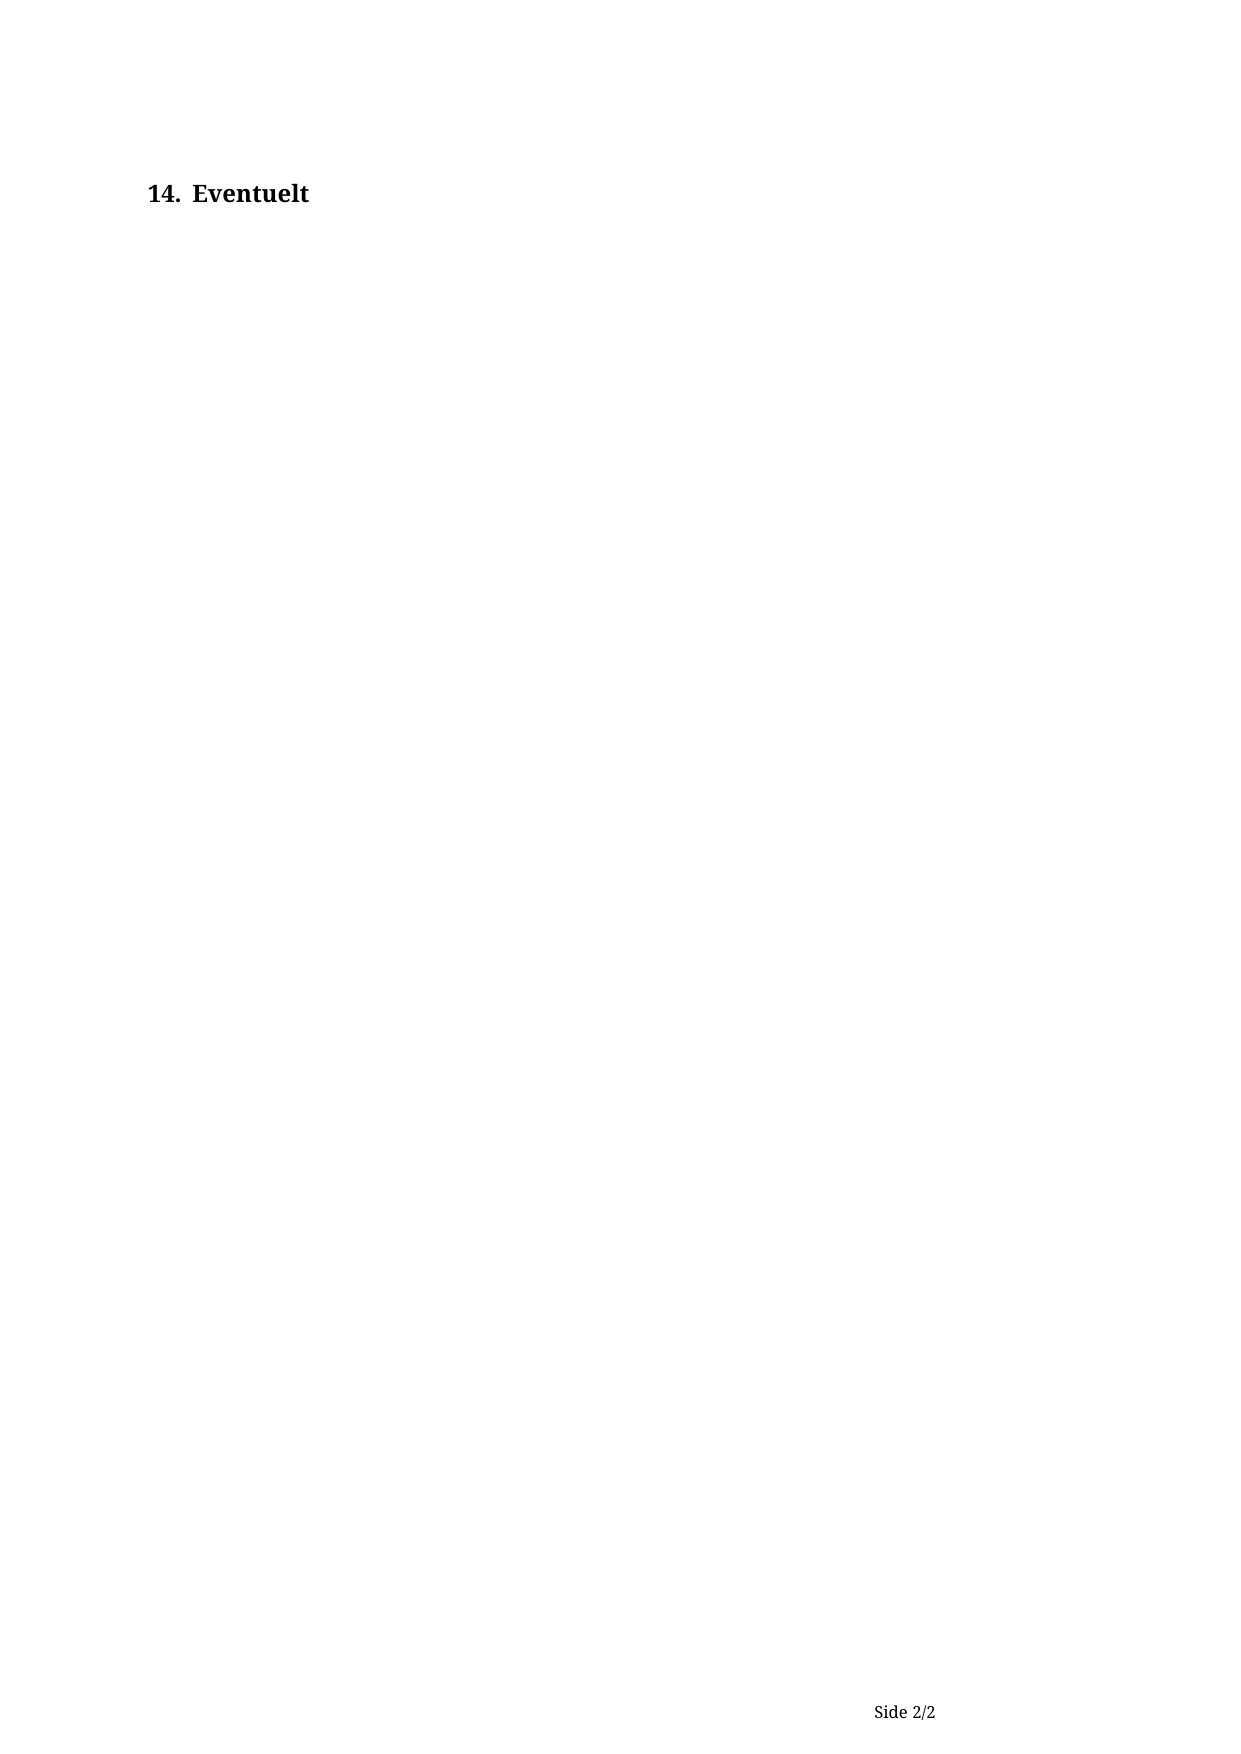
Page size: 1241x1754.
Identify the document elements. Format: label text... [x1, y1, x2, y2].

subtitle Eventuelt [148, 177, 1092, 210]
